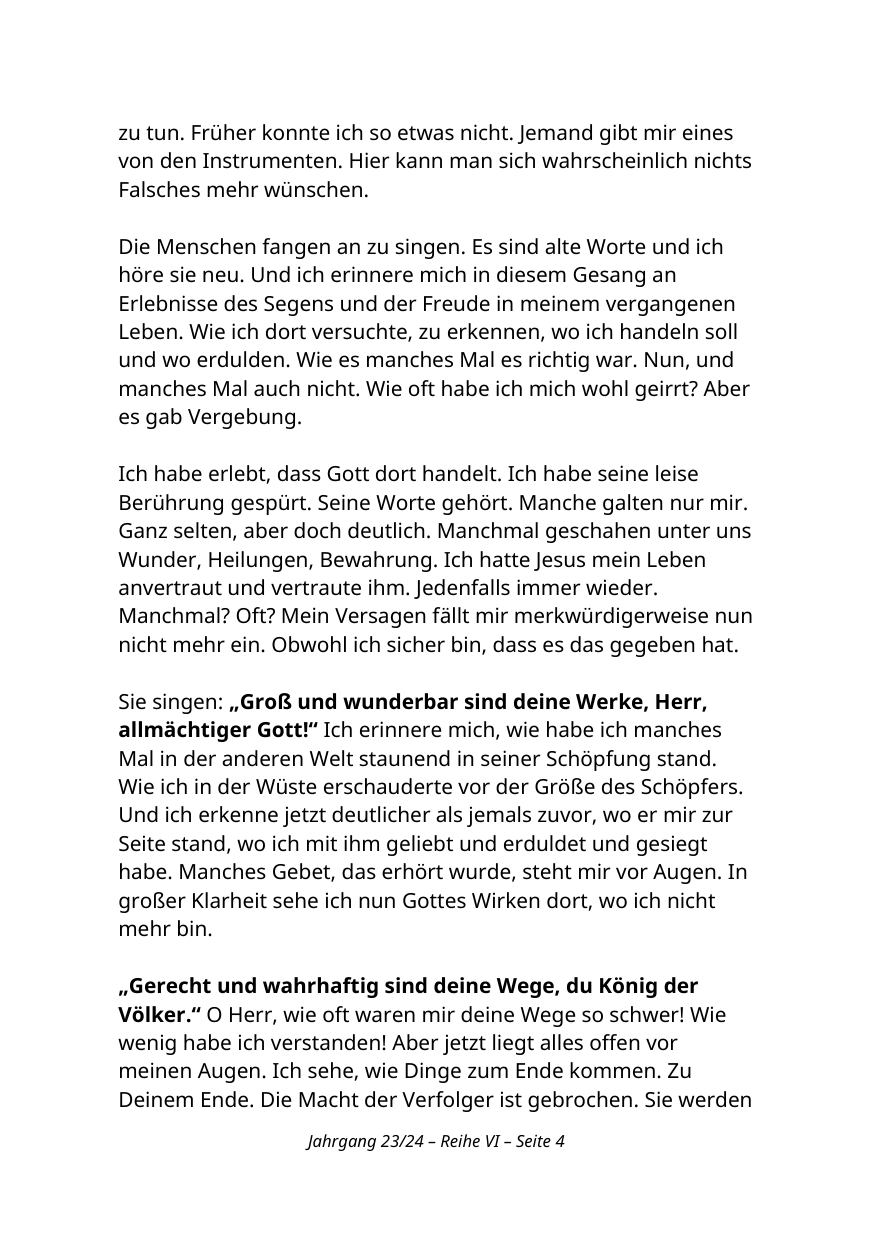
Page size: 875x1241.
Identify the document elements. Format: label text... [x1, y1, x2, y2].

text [118, 118, 756, 203]
text Ich habe erlebt, dass Gott dort handelt. Ich habe seine leise Berührung gespürt. Seine Worte gehört. Manche galten nur mir. Ganz selten, aber doch deutlich. Manchmal geschahen unter uns Wunder, Heilungen, Bewahrung. Ich hatte Jesus mein Leben anvertraut und vertraute ihm. Jedenfalls immer wieder. Manchmal? Oft? Mein Versagen fällt mir merkwürdigerweise nun nicht mehr ein. Obwohl ich sicher bin, dass es das gegeben hat. [118, 459, 756, 658]
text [118, 971, 756, 1113]
text Sie singen: „Groß und wunderbar sind deine Werke, Herr, allmächtiger Gott!“ Ich erinnere mich, wie habe ich manches Mal in der anderen Welt staunend in seiner Schöpfung stand. Wie ich in der Wüste erschauderte vor der Größe des Schöpfers. Und ich erkenne jetzt deutlicher als jemals zuvor, wo er mir zur Seite stand, wo ich mit ihm geliebt und erduldet und gesiegt habe. Manches Gebet, das erhört wurde, steht mir vor Augen. In großer Klarheit sehe ich nun Gottes Wirken dort, wo ich nicht mehr bin. [118, 687, 756, 943]
text Die Menschen fangen an zu singen. Es sind alte Worte und ich höre sie neu. Und ich erinnere mich in diesem Gesang an Erlebnisse des Segens und der Freude in meinem vergangenen Leben. Wie ich dort versuchte, zu erkennen, wo ich handeln soll und wo erdulden. Wie es manches Mal es richtig war. Nun, und manches Mal auch nicht. Wie oft habe ich mich wohl geirrt? Aber es gab Vergebung. [118, 232, 756, 431]
